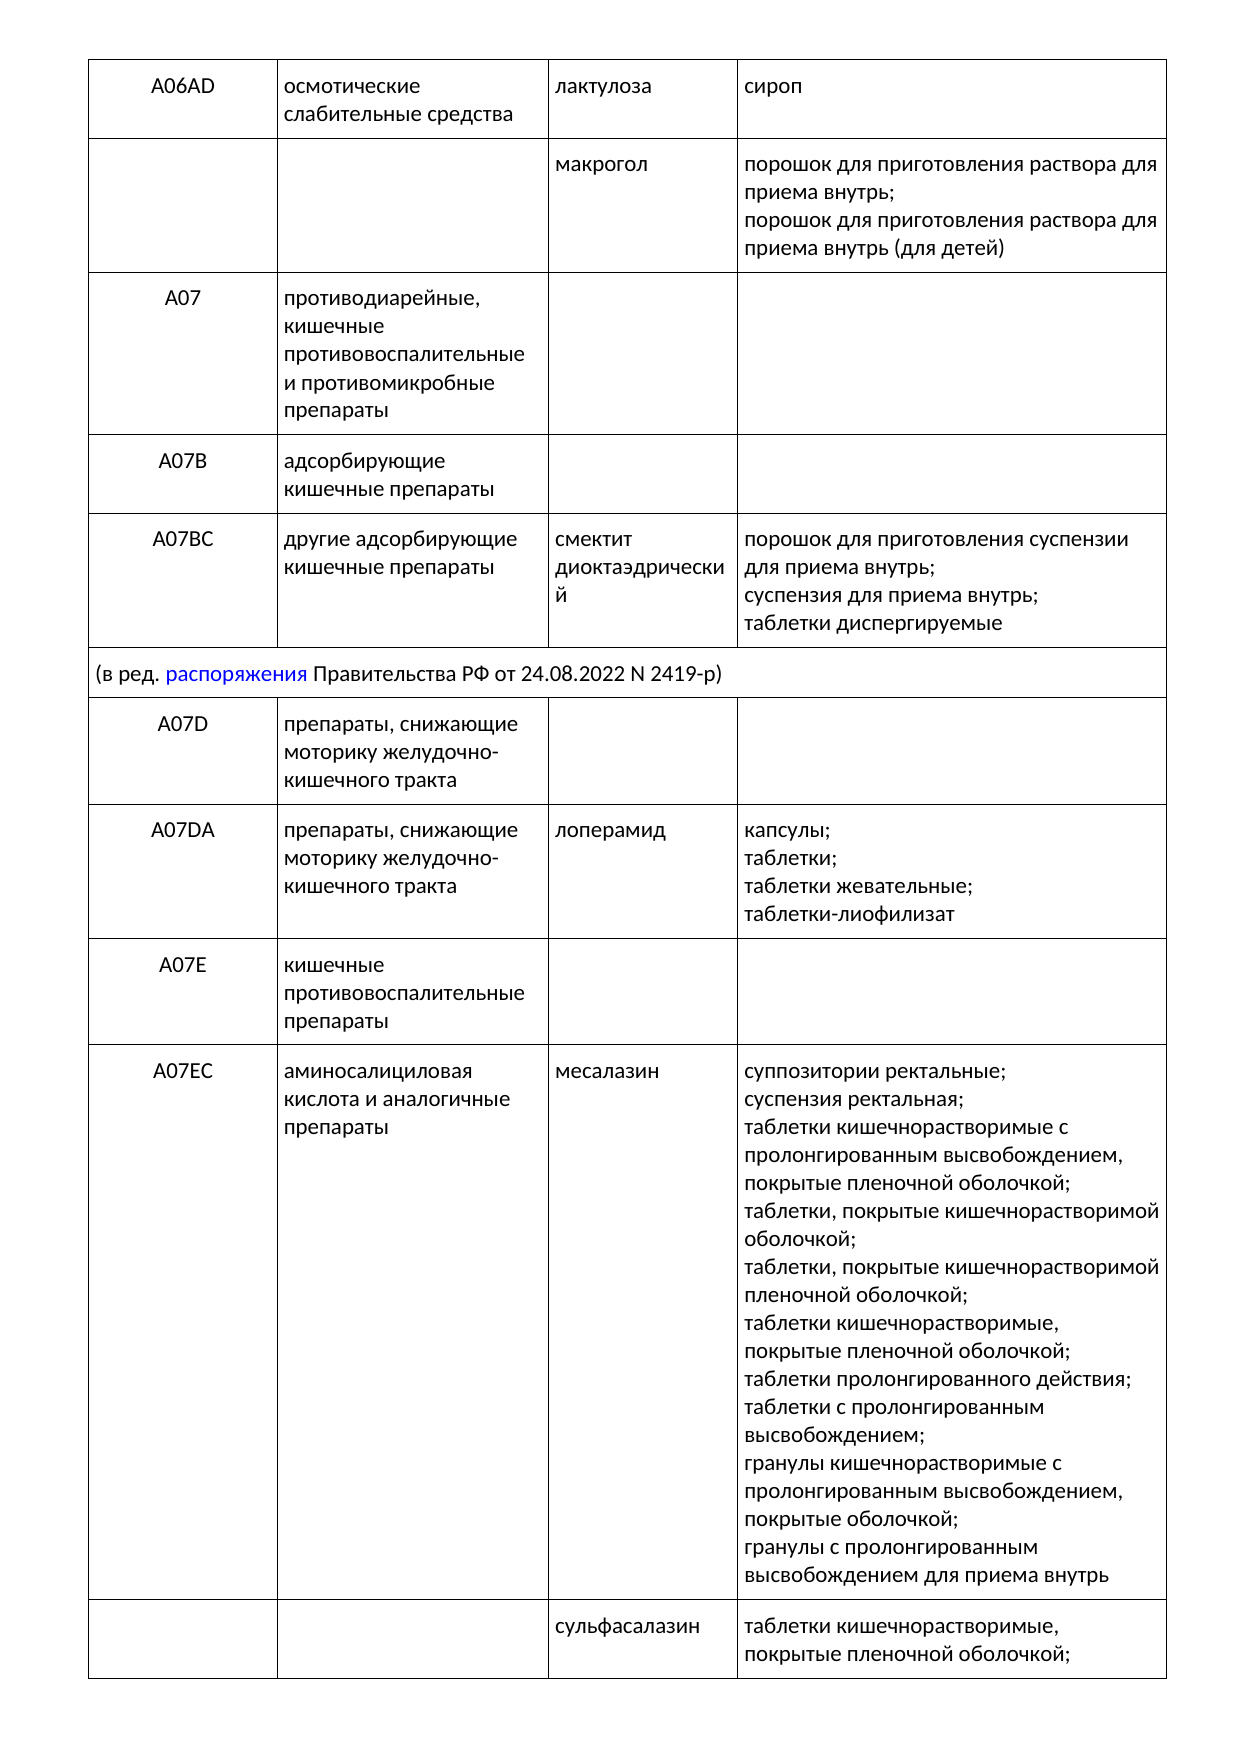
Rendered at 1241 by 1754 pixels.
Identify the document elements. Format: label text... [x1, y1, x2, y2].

table_cell [549, 273, 737, 434]
table_cell капсулы; таблетки; таблетки жевательные; таблетки-лиофилизат [738, 805, 1166, 938]
table_cell A07BC [89, 514, 277, 647]
table_cell противодиарейные, кишечные противовоспалительные и противомикробные препараты [278, 273, 548, 434]
table_cell аминосалициловая кислота и аналогичные препараты [278, 1045, 548, 1599]
table_cell порошок для приготовления суспензии для приема внутрь; суспензия для приема внутрь; таблетки диспергируемые [738, 514, 1166, 647]
table_cell порошок для приготовления раствора для приема внутрь; порошок для приготовления раствора для приема внутрь (для детей) [738, 139, 1166, 272]
table_cell [89, 139, 277, 272]
table_cell месалазин [549, 1045, 737, 1599]
table_cell лактулоза [549, 60, 737, 137]
table_cell A07E [89, 939, 277, 1044]
table_cell [738, 698, 1166, 804]
table_cell суппозитории ректальные; суспензия ректальная; таблетки кишечнорастворимые с пролонгированным высвобождением, покрытые пленочной оболочкой; таблетки, покрытые кишечнорастворимой оболочкой; таблетки, покрытые кишечнорастворимой пленочной оболочкой; таблетки кишечнорастворимые, покрытые пленочной оболочкой; таблетки пролонгированного действия; таблетки с пролонгированным высвобождением; гранулы кишечнорастворимые с пролонгированным высвобождением, покрытые оболочкой; гранулы с пролонгированным высвобождением для приема внутрь [738, 1045, 1166, 1599]
table_cell [549, 698, 737, 804]
table_cell [738, 939, 1166, 1044]
table_cell A07EC [89, 1045, 277, 1599]
table_cell осмотические слабительные средства [278, 60, 548, 137]
table_cell [278, 1600, 548, 1677]
table_cell (в ред. распоряжения Правительства РФ от 24.08.2022 N 2419-р) [89, 648, 1166, 697]
table_cell A07 [89, 273, 277, 434]
table_cell A07B [89, 435, 277, 513]
table_cell [89, 1600, 277, 1677]
table_cell макрогол [549, 139, 737, 272]
table_cell [738, 435, 1166, 513]
table_cell препараты, снижающие моторику желудочно-кишечного тракта [278, 698, 548, 804]
table_cell лоперамид [549, 805, 737, 938]
table_cell препараты, снижающие моторику желудочно-кишечного тракта [278, 805, 548, 938]
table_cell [738, 1600, 1166, 1677]
table_cell A06AD [89, 60, 277, 137]
table_cell [549, 435, 737, 513]
table_cell сироп [738, 60, 1166, 137]
table_cell сульфасалазин [549, 1600, 737, 1677]
table_cell смектит диоктаэдрический [549, 514, 737, 647]
table_cell другие адсорбирующие кишечные препараты [278, 514, 548, 647]
table_cell A07DA [89, 805, 277, 938]
table_cell адсорбирующие кишечные препараты [278, 435, 548, 513]
table_cell [278, 139, 548, 272]
table_cell [738, 273, 1166, 434]
table_cell кишечные противовоспалительные препараты [278, 939, 548, 1044]
table_cell A07D [89, 698, 277, 804]
table_cell [549, 939, 737, 1044]
